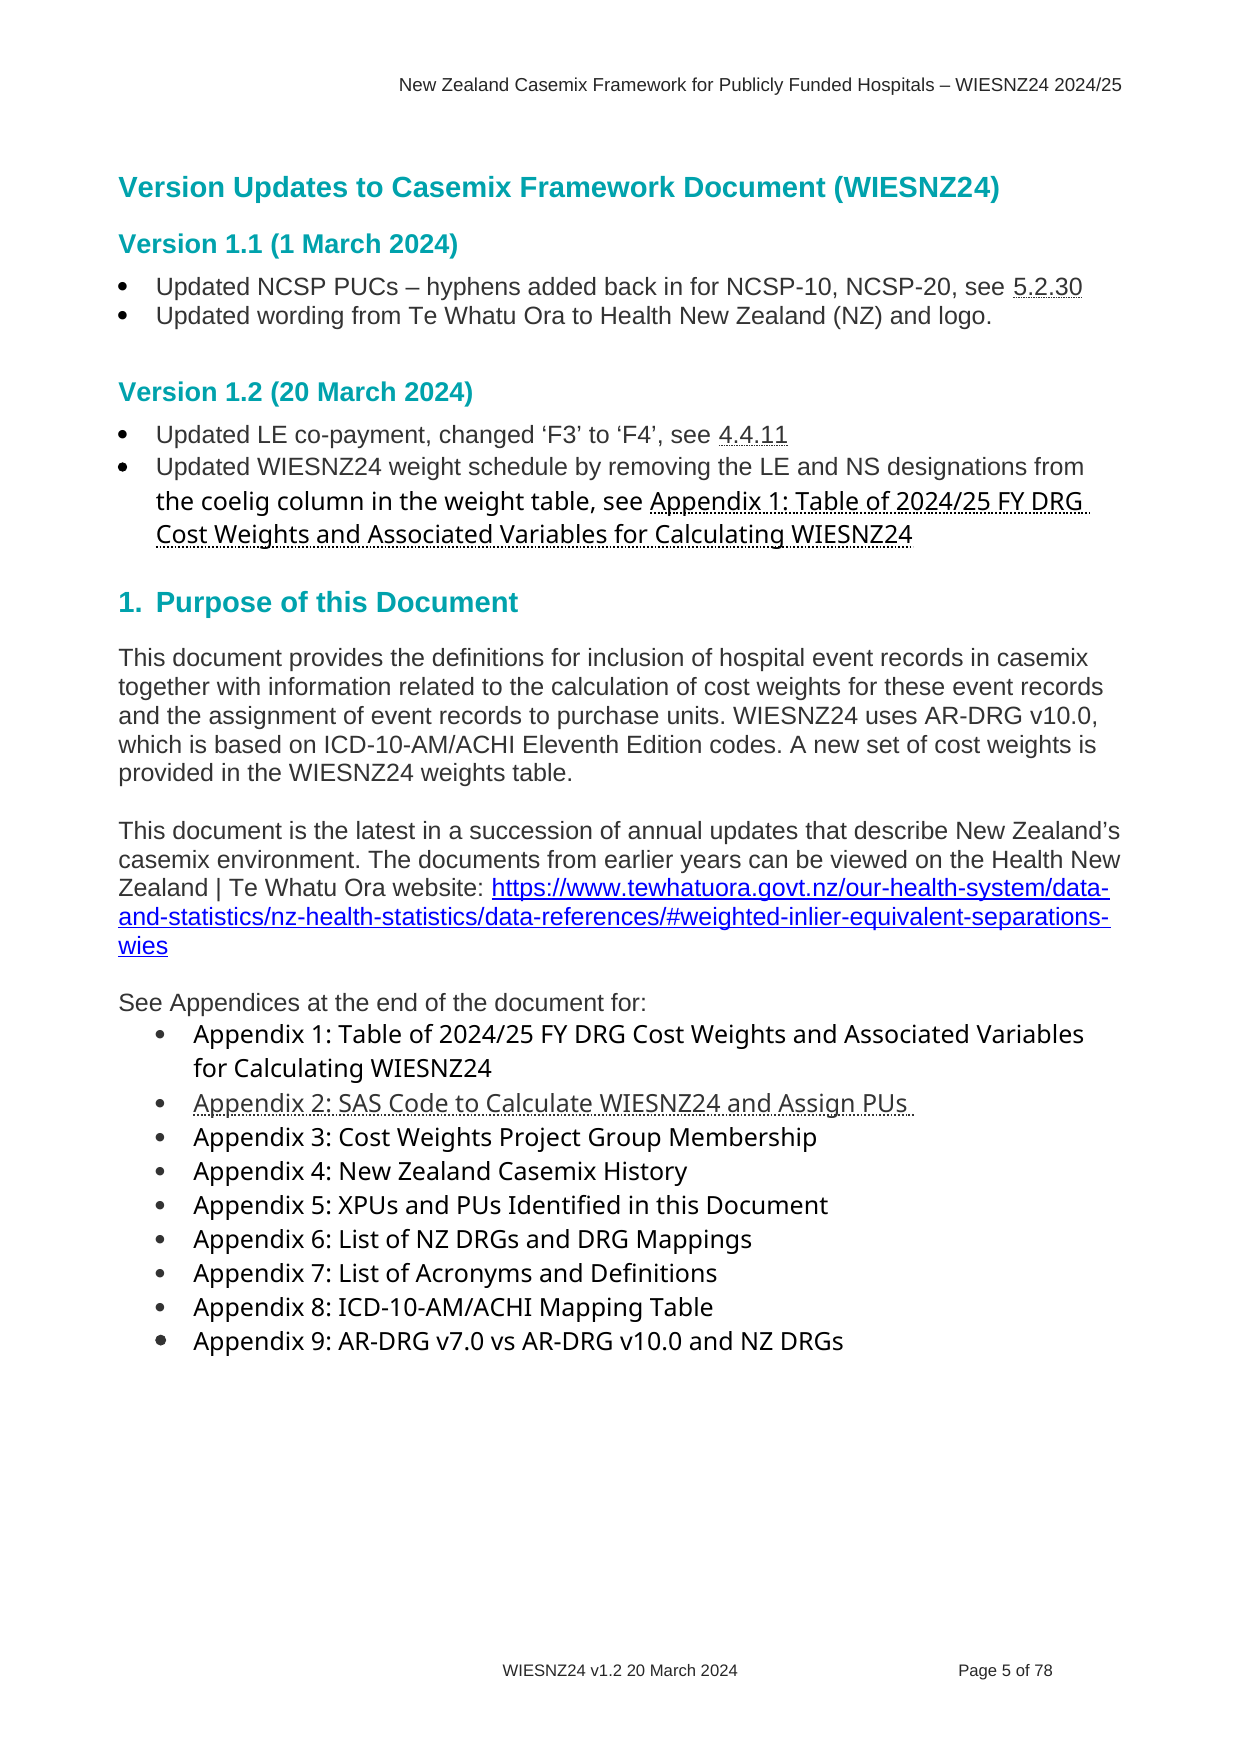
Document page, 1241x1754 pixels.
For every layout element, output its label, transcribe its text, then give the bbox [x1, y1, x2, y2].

text This document is the latest in a succession of annual updates that describe New Zealand’s casemix environment. The documents from earlier years can be viewed on the Health New Zealand | Te Whatu Ora website: https://www.tewhatuora.govt.nz/our-health-system/data-and-statistics/nz-health-statistics/data-references/#weighted-inlier-equivalent-separations-wies [118, 816, 1122, 959]
list Appendix 8: ICD-10-AM/ACHI Mapping Table [156, 1289, 1122, 1324]
list Appendix 4: New Zealand Casemix History [156, 1153, 1122, 1187]
list Appendix 6: List of NZ DRGs and DRG Mappings [156, 1221, 1122, 1256]
list Updated WIESNZ24 weight schedule by removing the LE and NS designations from the coelig column in the weight table, see Appendix 1: Table of 2024/25 FY DRG Cost Weights and Associated Variables for Calculating WIESNZ24 [118, 449, 1122, 551]
list Updated LE co-payment, changed ‘F3’ to ‘F4’, see 4.4.11 [118, 420, 1122, 449]
list Appendix 7: List of Acronyms and Definitions [156, 1256, 1122, 1289]
subtitle Version Updates to Casemix Framework Document (WIESNZ24) [118, 170, 1122, 203]
list Appendix 5: XPUs and PUs Identified in this Document [156, 1187, 1122, 1221]
subtitle Version 1.2 (20 March 2024) [118, 376, 1122, 408]
text This document provides the definitions for inclusion of hospital event records in casemix together with information related to the calculation of cost weights for these event records and the assignment of event records to purchase units. WIESNZ24 uses AR-DRG v10.0, which is based on ICD-10-AM/ACHI Eleventh Edition codes. A new set of cost weights is provided in the WIESNZ24 weights table. [118, 643, 1122, 787]
list Updated NCSP PUCs – hyphens added back in for NCSP-10, NCSP-20, see 5.2.30 [118, 272, 1122, 301]
subtitle Version 1.1 (1 March 2024) [118, 228, 1122, 260]
list Updated wording from Te Whatu Ora to Health New Zealand (NZ) and logo. [118, 301, 1122, 330]
subtitle Purpose of this Document [118, 585, 1122, 618]
list Appendix 9: AR-DRG v7.0 vs AR-DRG v10.0 and NZ DRGs [156, 1324, 1122, 1358]
text See Appendices at the end of the document for: [118, 988, 1122, 1017]
list Appendix 1: Table of 2024/25 FY DRG Cost Weights and Associated Variables for Calculating WIESNZ24 [156, 1017, 1122, 1085]
list Appendix 3: Cost Weights Project Group Membership [156, 1119, 1122, 1153]
list Appendix 2: SAS Code to Calculate WIESNZ24 and Assign PUs [156, 1085, 1122, 1119]
